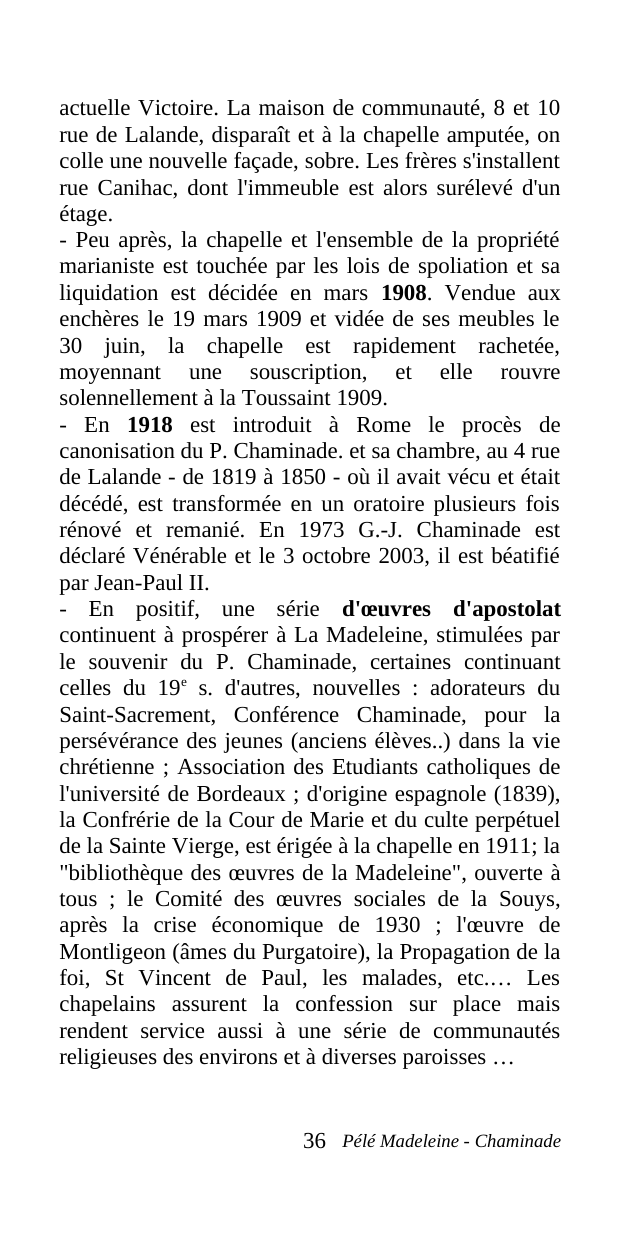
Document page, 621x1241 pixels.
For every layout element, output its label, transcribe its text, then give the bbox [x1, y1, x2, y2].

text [59, 94, 561, 226]
text - Peu après, la chapelle et l'ensemble de la propriété marianiste est touchée par les lois de spoliation et sa liquidation est décidée en mars 1908. Vendue aux enchères le 19 mars 1909 et vidée de ses meubles le 30 juin, la chapelle est rapidement rachetée, moyennant une souscription, et elle rouvre solennellement à la Toussaint 1909. [59, 226, 561, 411]
text - En positif, une série d'œuvres d'apostolat continuent à prospérer à La Madeleine, stimulées par le souvenir du P. Chaminade, certaines continuant celles du 19e s. d'autres, nouvelles : adorateurs du Saint-Sacrement, Conférence Chaminade, pour la persévérance des jeunes (anciens élèves..) dans la vie chrétienne ; Association des Etudiants catholiques de l'université de Bordeaux ; d'origine espagnole (1839), la Confrérie de la Cour de Marie et du culte perpétuel de la Sainte Vierge, est érigée à la chapelle en 1911; la "bibliothèque des œuvres de la Madeleine", ouverte à tous ; le Comité des œuvres sociales de la Souys, après la crise économique de 1930 ; l'œuvre de Montligeon (âmes du Purgatoire), la Propagation de la foi, St Vincent de Paul, les malades, etc.… Les chapelains assurent la confession sur place mais rendent service aussi à une série de communautés religieuses des environs et à diverses paroisses … [59, 595, 561, 1069]
text - En 1918 est introduit à Rome le procès de canonisation du P. Chaminade. et sa chambre, au 4 rue de Lalande - de 1819 à 1850 - où il avait vécu et était décédé, est transformée en un oratoire plusieurs fois rénové et remanié. En 1973 G.-J. Chaminade est déclaré Vénérable et le 3 octobre 2003, il est béatifié par Jean-Paul II. [59, 411, 561, 595]
